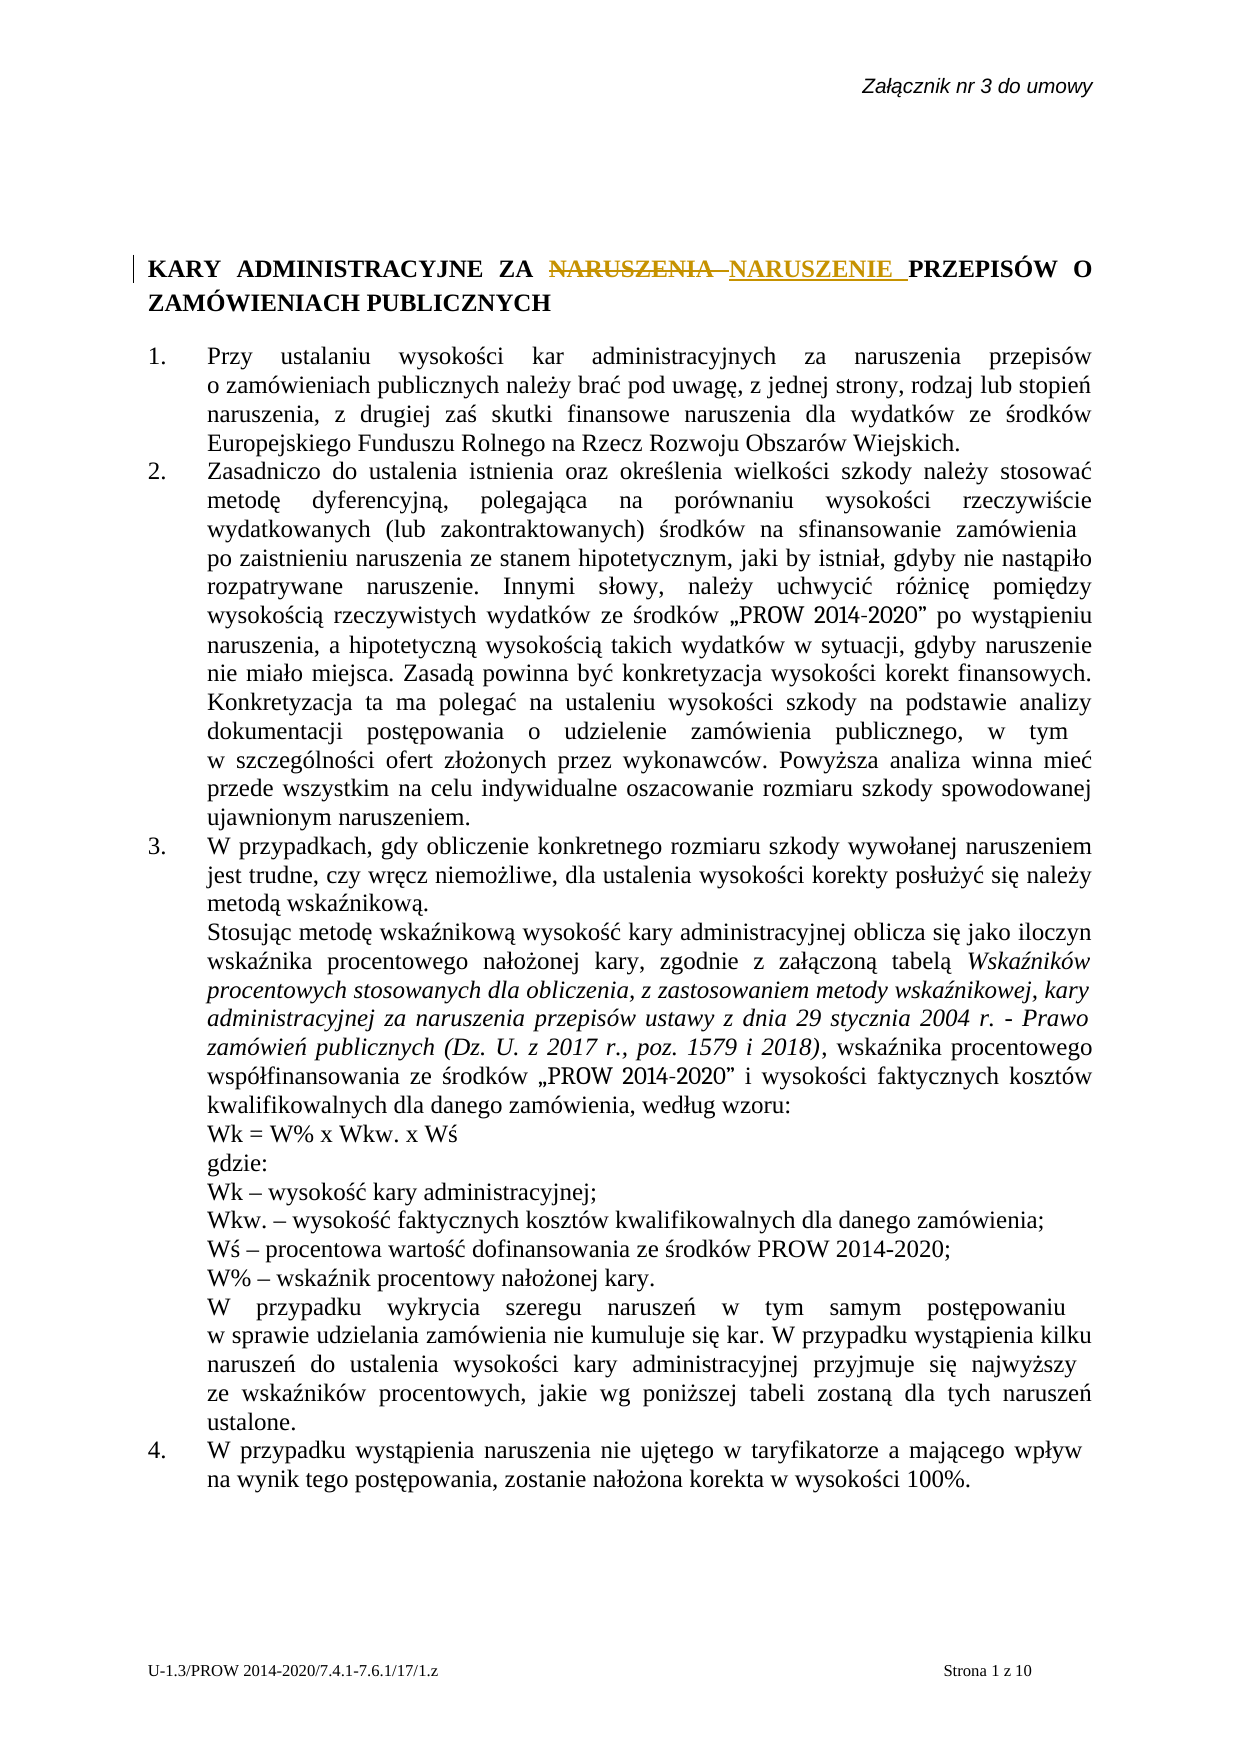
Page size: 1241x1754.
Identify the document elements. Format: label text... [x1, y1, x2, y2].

text Wk – wysokość kary administracyjnej; [207, 1177, 1092, 1206]
text Stosując metodę wskaźnikową wysokość kary administracyjnej oblicza się jako iloczyn wskaźnika procentowego nałożonej kary, zgodnie z załączoną tabelą Wskaźników procentowych stosowanych dla obliczenia, z zastosowaniem metody wskaźnikowej, kary administracyjnej za naruszenia przepisów ustawy z dnia 29 stycznia 2004 r. - Prawo zamówień publicznych (Dz. U. z 2017 r., poz. 1579 i 2018), wskaźnika procentowego współfinansowania ze środków „PROW 2014-2020” i wysokości faktycznych kosztów kwalifikowalnych dla danego zamówienia, według wzoru: [207, 917, 1092, 1119]
text Wk = W% x Wkw. x Wś [207, 1119, 1092, 1148]
text W% – wskaźnik procentowy nałożonej kary. [207, 1263, 1092, 1292]
list W przypadku wykrycia szeregu naruszeń w tym samym postępowaniu w sprawie udzielania zamówienia nie kumuluje się kar. W przypadku wystąpienia kilku naruszeń do ustalenia wysokości kary administracyjnej przyjmuje się najwyższy ze wskaźników procentowych, jakie wg poniższej tabeli zostaną dla tych naruszeń ustalone. [207, 1292, 1092, 1436]
text KARY ADMINISTRACYJNE ZA PRZEPISÓW O ZAMÓWIENIACH PUBLICZNYCH [148, 254, 1092, 316]
text Wś – procentowa wartość dofinansowania ze środków PROW 2014-2020; [207, 1234, 1092, 1263]
text Wkw. – wysokość faktycznych kosztów kwalifikowalnych dla danego zamówienia; [207, 1206, 1092, 1234]
list Zasadniczo do ustalenia istnienia oraz określenia wielkości szkody należy stosować metodę dyferencyjną, polegająca na porównaniu wysokości rzeczywiście wydatkowanych (lub zakontraktowanych) środków na sfinansowanie zamówienia po zaistnieniu naruszenia ze stanem hipotetycznym, jaki by istniał, gdyby nie nastąpiło rozpatrywane naruszenie. Innymi słowy, należy uchwycić różnicę pomiędzy wysokością rzeczywistych wydatków ze środków „PROW 2014-2020” po wystąpieniu naruszenia, a hipotetyczną wysokością takich wydatków w sytuacji, gdyby naruszenie nie miało miejsca. Zasadą powinna być konkretyzacja wysokości korekt finansowych. Konkretyzacja ta ma polegać na ustaleniu wysokości szkody na podstawie analizy dokumentacji postępowania o udzielenie zamówienia publicznego, w tym w szczególności ofert złożonych przez wykonawców. Powyższa analiza winna mieć przede wszystkim na celu indywidualne oszacowanie rozmiaru szkody spowodowanej ujawnionym naruszeniem. [148, 456, 1092, 831]
list W przypadku wystąpienia naruszenia nie ujętego w taryfikatorze a mającego wpływ na wynik tego postępowania, zostanie nałożona korekta w wysokości 100%. [148, 1436, 1092, 1493]
text gdzie: [207, 1148, 1092, 1177]
list W przypadkach, gdy obliczenie konkretnego rozmiaru szkody wywołanej naruszeniem jest trudne, czy wręcz niemożliwe, dla ustalenia wysokości korekty posłużyć się należy metodą wskaźnikową. [148, 831, 1092, 917]
list Przy ustalaniu wysokości kar administracyjnych za naruszenia przepisów o zamówieniach publicznych należy brać pod uwagę, z jednej strony, rodzaj lub stopień naruszenia, z drugiej zaś skutki finansowe naruszenia dla wydatków ze środków Europejskiego Funduszu Rolnego na Rzecz Rozwoju Obszarów Wiejskich. [148, 341, 1092, 456]
